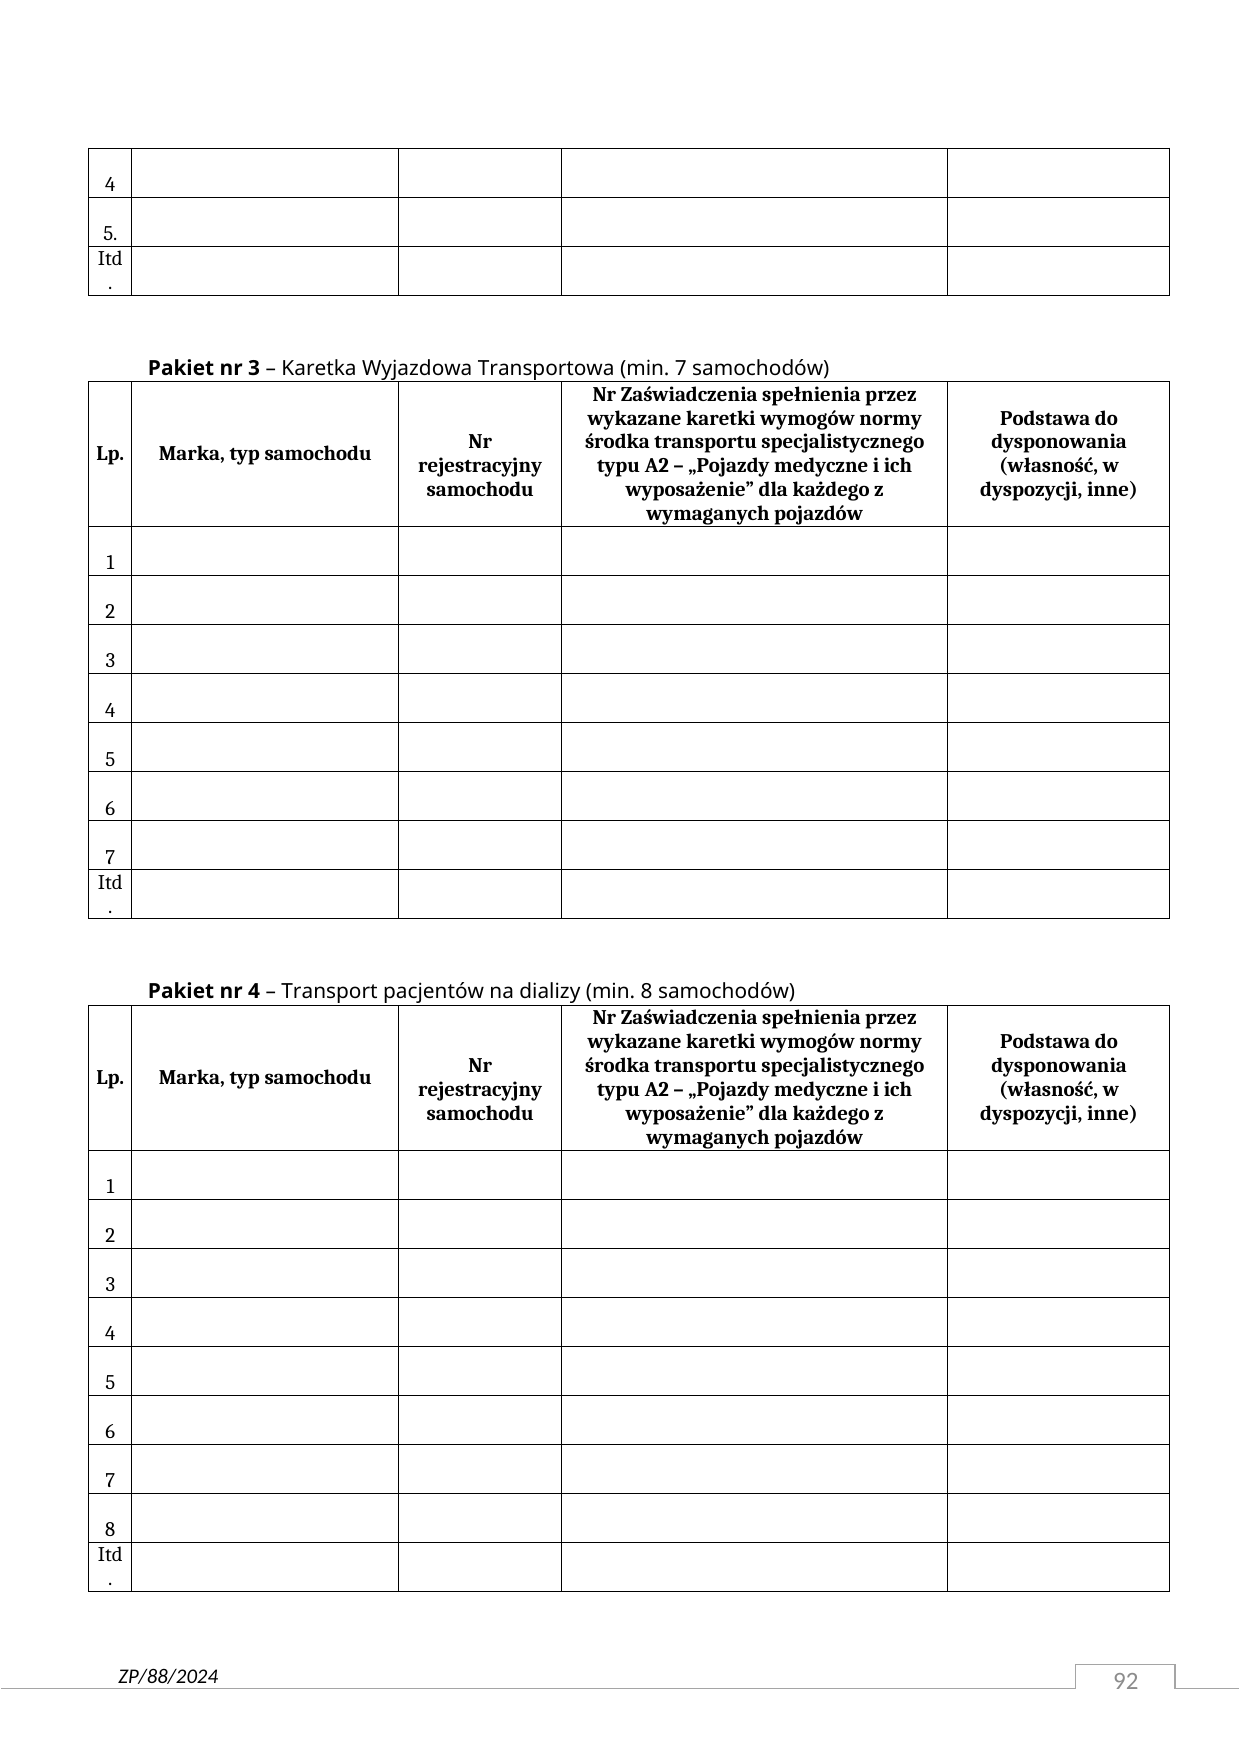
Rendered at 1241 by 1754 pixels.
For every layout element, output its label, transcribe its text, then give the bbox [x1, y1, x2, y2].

table_cell [399, 1200, 561, 1248]
table_cell [562, 1494, 947, 1542]
table_cell [399, 1151, 561, 1198]
table_cell [132, 821, 398, 869]
table_cell [562, 149, 947, 197]
table_cell [948, 527, 1169, 575]
table_cell [562, 527, 947, 575]
table_cell [562, 1396, 947, 1444]
table_cell [948, 1347, 1169, 1395]
table_header Marka, typ samochodu [132, 1006, 398, 1149]
table_cell 6 [89, 1396, 131, 1444]
table_cell [948, 1494, 1169, 1542]
table_cell 4 [89, 674, 131, 722]
table_cell [948, 1249, 1169, 1297]
table_cell [562, 723, 947, 771]
table_cell [399, 821, 561, 869]
table_cell [132, 870, 398, 918]
table_cell [399, 149, 561, 197]
table_cell [132, 1445, 398, 1493]
table_cell [399, 870, 561, 918]
table_cell [132, 772, 398, 820]
table_cell [399, 247, 561, 295]
table_cell [562, 247, 947, 295]
table_cell [399, 576, 561, 624]
table_cell [562, 1298, 947, 1346]
table_cell [948, 149, 1169, 197]
table_cell 1 [89, 1151, 131, 1198]
table_cell [132, 1347, 398, 1395]
table_cell [132, 527, 398, 575]
table_cell [132, 723, 398, 771]
table_cell [948, 198, 1169, 246]
table_cell [132, 576, 398, 624]
table_cell [562, 821, 947, 869]
table_cell [399, 1445, 561, 1493]
table_cell 2 [89, 576, 131, 624]
table_cell [948, 821, 1169, 869]
table_cell [132, 247, 398, 295]
table_cell [948, 870, 1169, 918]
table_cell [399, 1347, 561, 1395]
table_cell 7 [89, 1445, 131, 1493]
table_cell 3 [89, 625, 131, 673]
table_cell 7 [89, 821, 131, 869]
table_cell [399, 723, 561, 771]
table_cell 4 [89, 1298, 131, 1346]
table_cell [399, 625, 561, 673]
table_cell [562, 198, 947, 246]
table_cell 2 [89, 1200, 131, 1248]
table_cell [399, 1249, 561, 1297]
table_header Podstawa do dysponowania (własność, w dyspozycji, inne) [948, 1006, 1169, 1149]
table_cell [399, 198, 561, 246]
text Pakiet nr 3 – Karetka Wyjazdowa Transportowa (min. 7 samochodów) [148, 353, 1181, 381]
table_cell [132, 198, 398, 246]
table_cell [948, 1543, 1169, 1591]
table_cell [562, 870, 947, 918]
table_cell [948, 772, 1169, 820]
table_cell [399, 1543, 561, 1591]
table_cell [562, 576, 947, 624]
table_cell [948, 674, 1169, 722]
table_cell Itd. [89, 1543, 131, 1591]
table_cell [132, 1249, 398, 1297]
table_cell [132, 1298, 398, 1346]
table_cell [562, 772, 947, 820]
table_header Nr rejestracyjny samochodu [399, 382, 561, 526]
table_cell [948, 723, 1169, 771]
table_cell [132, 1396, 398, 1444]
table_cell [948, 1445, 1169, 1493]
table_cell [132, 625, 398, 673]
table_cell [399, 772, 561, 820]
table_cell 4 [89, 149, 131, 197]
table_cell Itd. [89, 870, 131, 918]
table_cell [562, 1200, 947, 1248]
table_header Marka, typ samochodu [132, 382, 398, 526]
table_cell [948, 1151, 1169, 1198]
table_header Nr rejestracyjny samochodu [399, 1006, 561, 1149]
table_cell [132, 1494, 398, 1542]
table_cell [948, 1396, 1169, 1444]
table_cell [562, 1151, 947, 1198]
table_cell [948, 576, 1169, 624]
table_cell [132, 1151, 398, 1198]
table_cell [562, 1445, 947, 1493]
table_cell [399, 674, 561, 722]
table_cell Itd. [89, 247, 131, 295]
table_header Lp. [89, 382, 131, 526]
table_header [948, 382, 1169, 526]
table_cell [399, 1298, 561, 1346]
table_cell [562, 1249, 947, 1297]
table_cell [948, 625, 1169, 673]
table_cell [562, 674, 947, 722]
table_header Lp. [89, 1006, 131, 1149]
table_cell 3 [89, 1249, 131, 1297]
table_header Nr Zaświadczenia spełnienia przez wykazane karetki wymogów normy środka transportu specjalistycznego typu A2 – „Pojazdy medyczne i ich wyposażenie” dla każdego z wymaganych pojazdów [562, 382, 947, 526]
text Pakiet nr 4 – Transport pacjentów na dializy (min. 8 samochodów) [148, 976, 1181, 1005]
table_cell [132, 1200, 398, 1248]
table_cell [132, 1543, 398, 1591]
table_cell [399, 1396, 561, 1444]
table_cell [399, 527, 561, 575]
table_cell [948, 1298, 1169, 1346]
table_cell [399, 1494, 561, 1542]
table_cell [562, 1347, 947, 1395]
table_cell 5. [89, 198, 131, 246]
table_cell 6 [89, 772, 131, 820]
table_cell 5 [89, 723, 131, 771]
table_cell [948, 1200, 1169, 1248]
table_header Nr Zaświadczenia spełnienia przez wykazane karetki wymogów normy środka transportu specjalistycznego typu A2 – „Pojazdy medyczne i ich wyposażenie” dla każdego z wymaganych pojazdów [562, 1006, 947, 1149]
table_cell [948, 247, 1169, 295]
table_cell 8 [89, 1494, 131, 1542]
table_cell [562, 625, 947, 673]
table_cell 5 [89, 1347, 131, 1395]
table_cell [132, 149, 398, 197]
table_cell [132, 674, 398, 722]
table_cell [562, 1543, 947, 1591]
table_cell 1 [89, 527, 131, 575]
